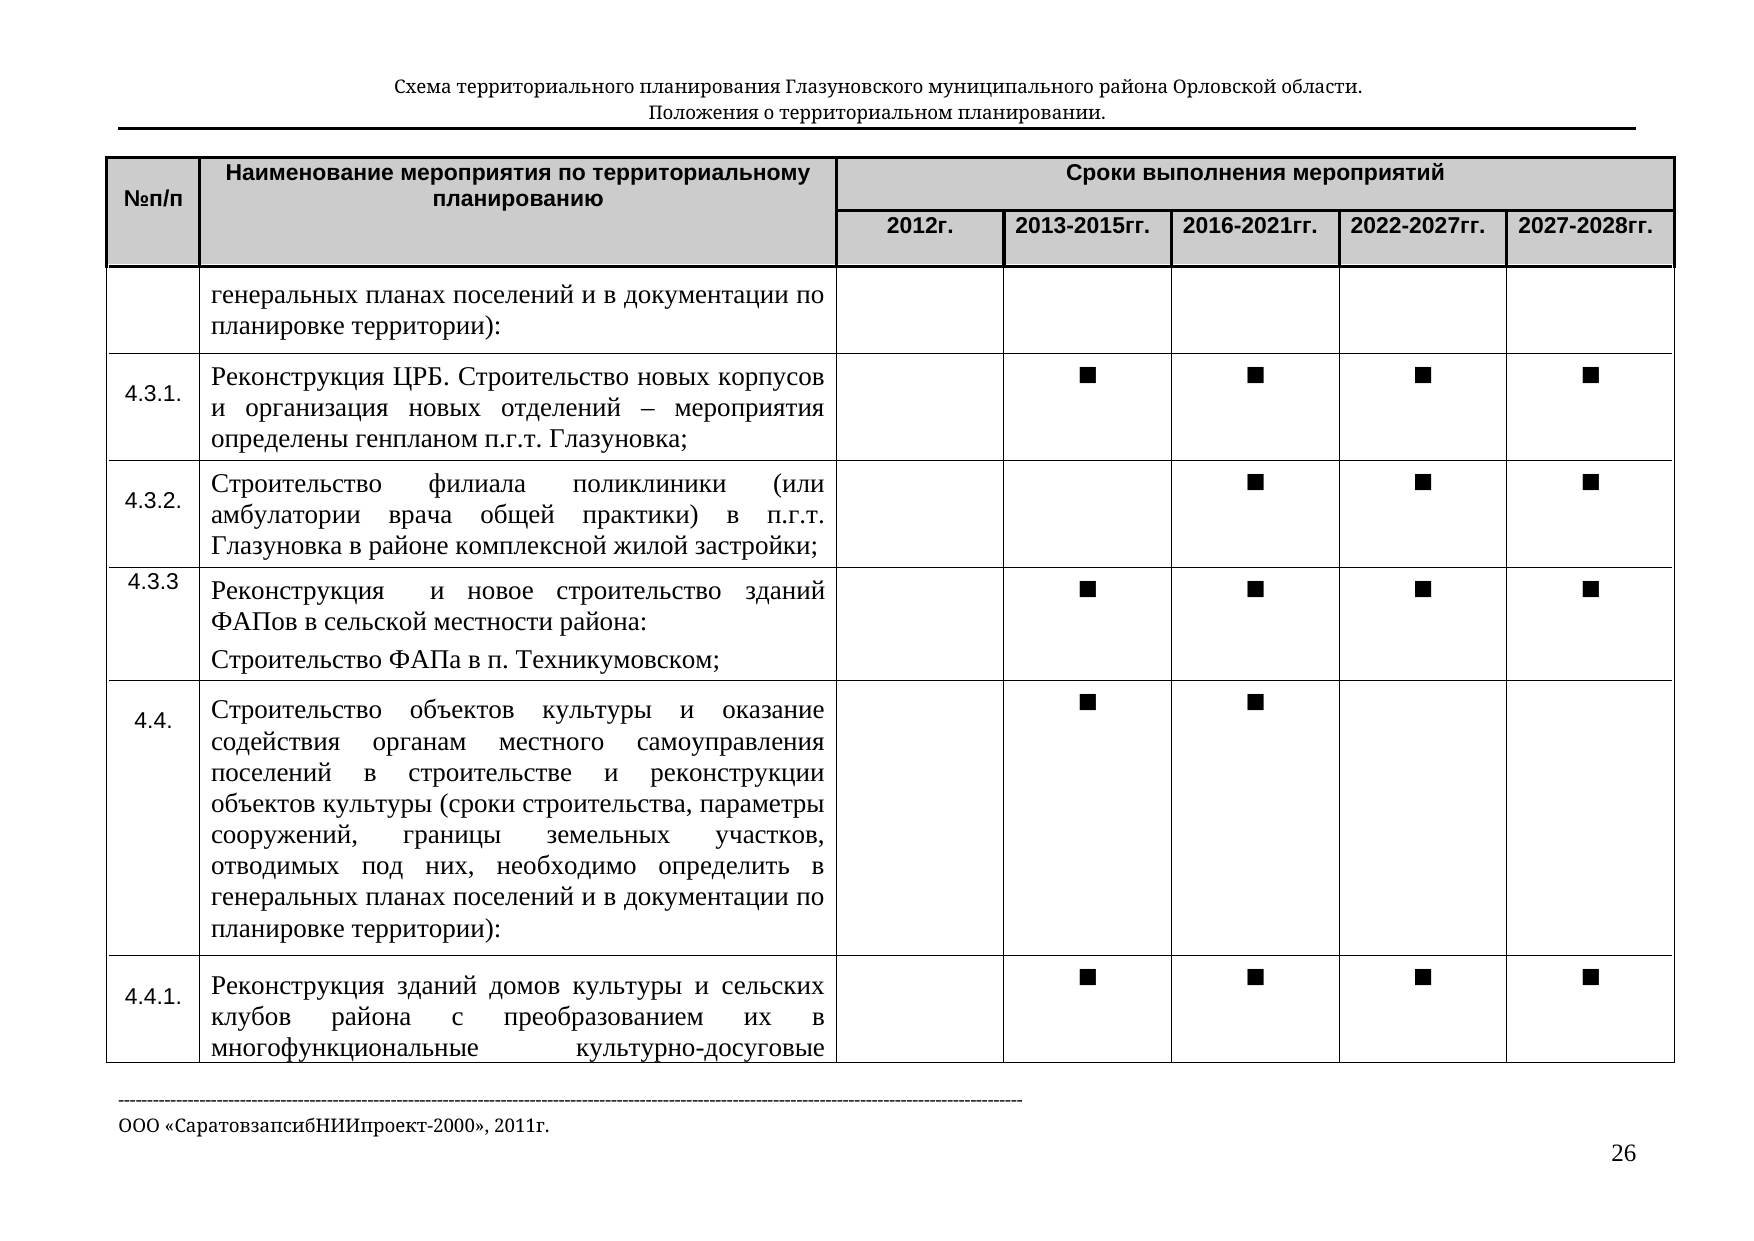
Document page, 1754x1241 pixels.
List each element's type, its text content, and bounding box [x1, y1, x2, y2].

table_cell [837, 354, 1003, 460]
table_cell ■ [1507, 567, 1674, 680]
table_cell ■ [1340, 568, 1506, 680]
table_header Сроки выполнения мероприятий [838, 159, 1673, 209]
table_cell Реконструкция и новое строительство зданий ФАПов в сельской местности района: Строительство ФАПа в п. Техникумовском; [200, 568, 836, 680]
table_cell 4.4.1. [107, 955, 199, 1062]
table_cell ■ [1507, 955, 1674, 1062]
table_cell ■ [1172, 461, 1339, 567]
table_cell 2022-2027гг. [1341, 212, 1505, 264]
table_cell [837, 568, 1003, 680]
table_cell ■ [1172, 354, 1339, 460]
table_cell 2027-2028гг. [1508, 212, 1673, 264]
table_cell ■ [1507, 353, 1674, 460]
table_cell 4.3.2. [107, 460, 199, 567]
table_cell Строительство филиала поликлиники (или амбулатории врача общей практики) в п.г.т. Глазуновка в районе комплексной жилой застройки; [200, 461, 836, 567]
table_cell Реконструкция ЦРБ. Строительство новых корпусов и организация новых отделений – мероприятия определены генпланом п.г.т. Глазуновка; [200, 354, 836, 460]
table_cell Строительство объектов культуры и оказание содействия органам местного самоуправления поселений в строительстве и реконструкции объектов культуры (сроки строительства, параметры сооружений, границы земельных участков, отводимых под них, необходимо определить в генеральных планах поселений и в документации по планировке территории): [200, 681, 836, 955]
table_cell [200, 268, 836, 353]
table_cell 2013-2015гг. [1006, 212, 1170, 264]
table_cell ■ [1507, 460, 1674, 567]
table_header Наименование мероприятия по территориальному планированию [201, 159, 835, 264]
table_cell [200, 956, 836, 1062]
table_cell 4.3. [107, 265, 199, 353]
table_cell [1340, 681, 1506, 955]
table_cell ■ [1340, 461, 1506, 567]
table_cell 2016-2021гг. [1173, 212, 1338, 264]
table_cell ■ [1004, 354, 1171, 460]
table_cell ■ [1172, 681, 1339, 955]
table_cell ■ [1340, 956, 1506, 1062]
table_cell [837, 681, 1003, 955]
table_cell [1340, 268, 1506, 353]
table_header №п/п [108, 159, 198, 264]
table_cell [1507, 680, 1674, 955]
table_cell ■ [1172, 956, 1339, 1062]
table_cell ■ [1340, 354, 1506, 460]
table_cell ■ [1004, 568, 1171, 680]
table_cell [837, 461, 1003, 567]
table_cell 4.4. [107, 680, 199, 955]
table_cell 4.3.3 [107, 567, 199, 680]
table_cell ■ [1172, 568, 1339, 680]
table_cell [837, 268, 1003, 353]
table_cell [1004, 461, 1171, 567]
table_cell ■ [1004, 681, 1171, 955]
table_cell [1004, 268, 1171, 353]
table_cell 2012г. [838, 212, 1002, 264]
table_cell [1507, 265, 1674, 353]
table_cell [1172, 268, 1339, 353]
table_cell [837, 956, 1003, 1062]
table_cell ■ [1004, 956, 1171, 1062]
table_cell 4.3.1. [107, 353, 199, 460]
